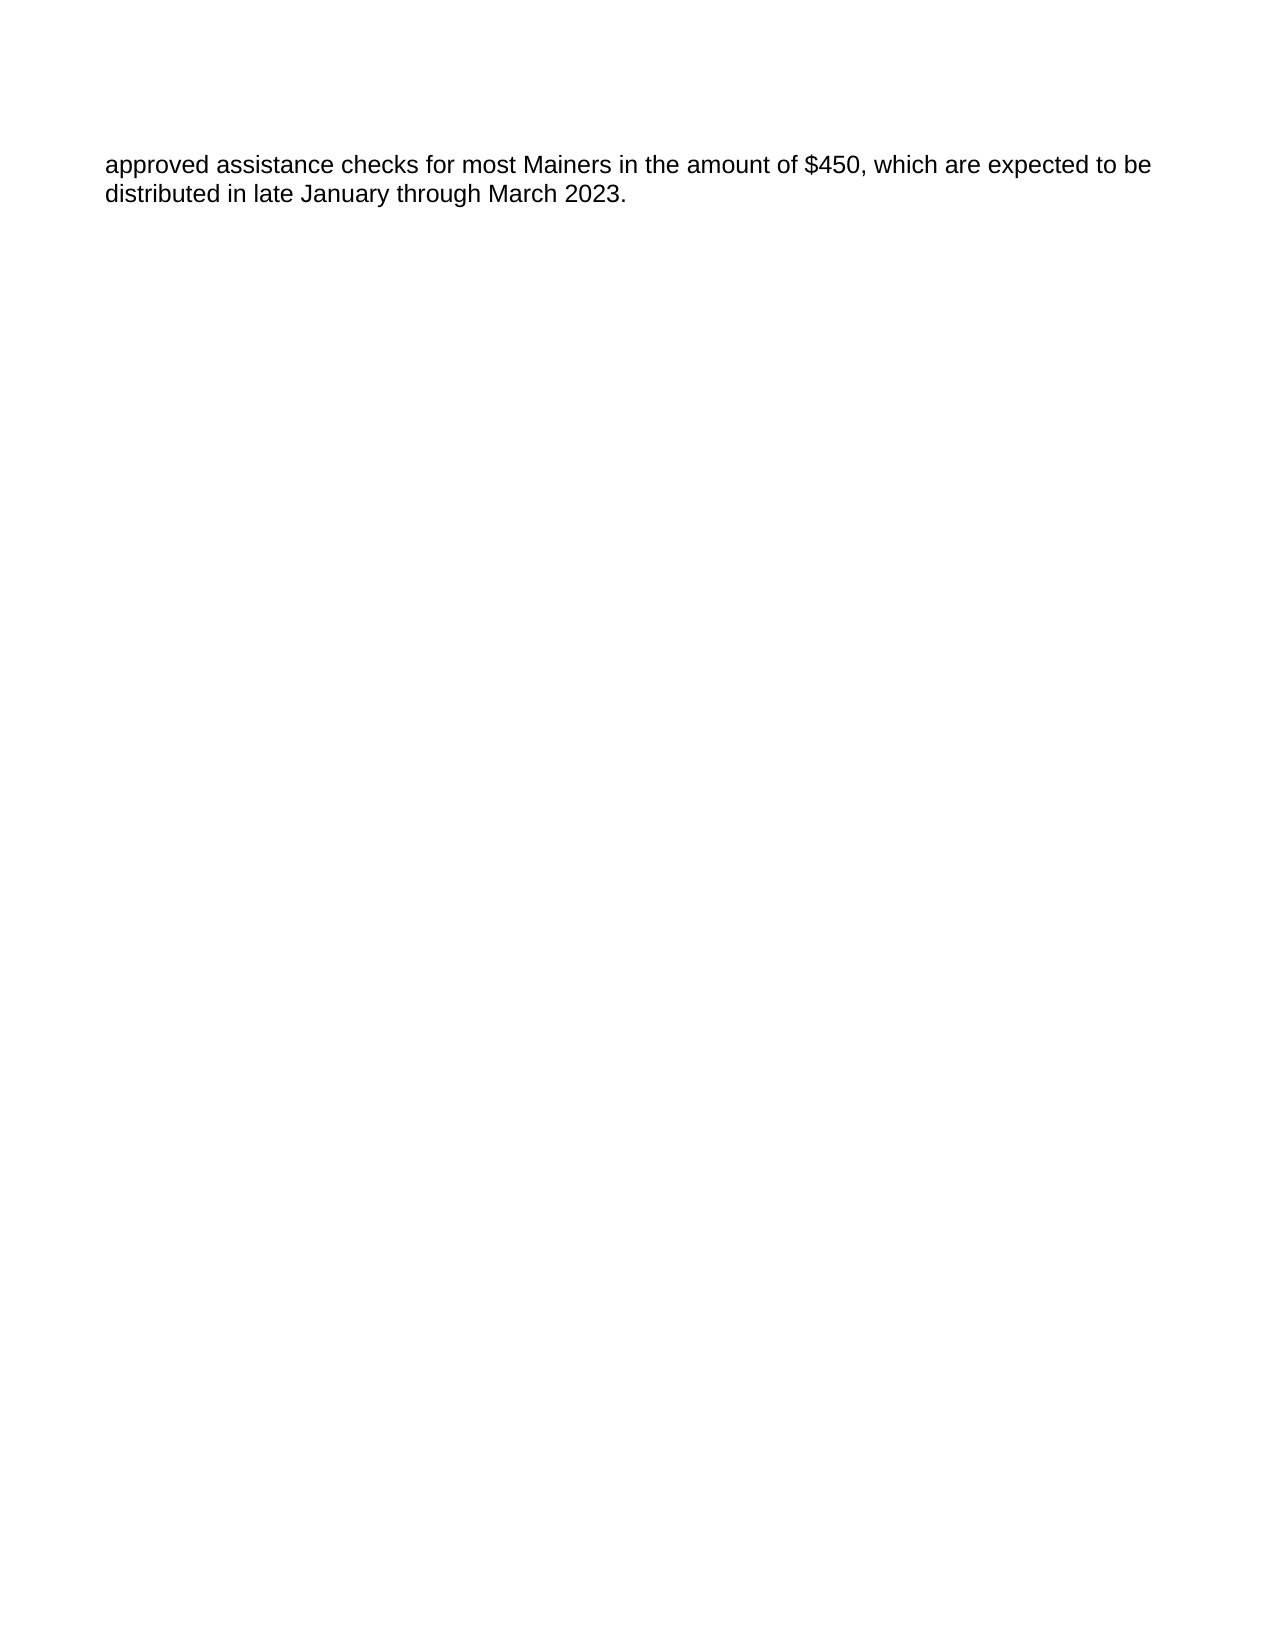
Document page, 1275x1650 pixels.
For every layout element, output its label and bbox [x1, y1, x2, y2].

text [105, 150, 1170, 207]
